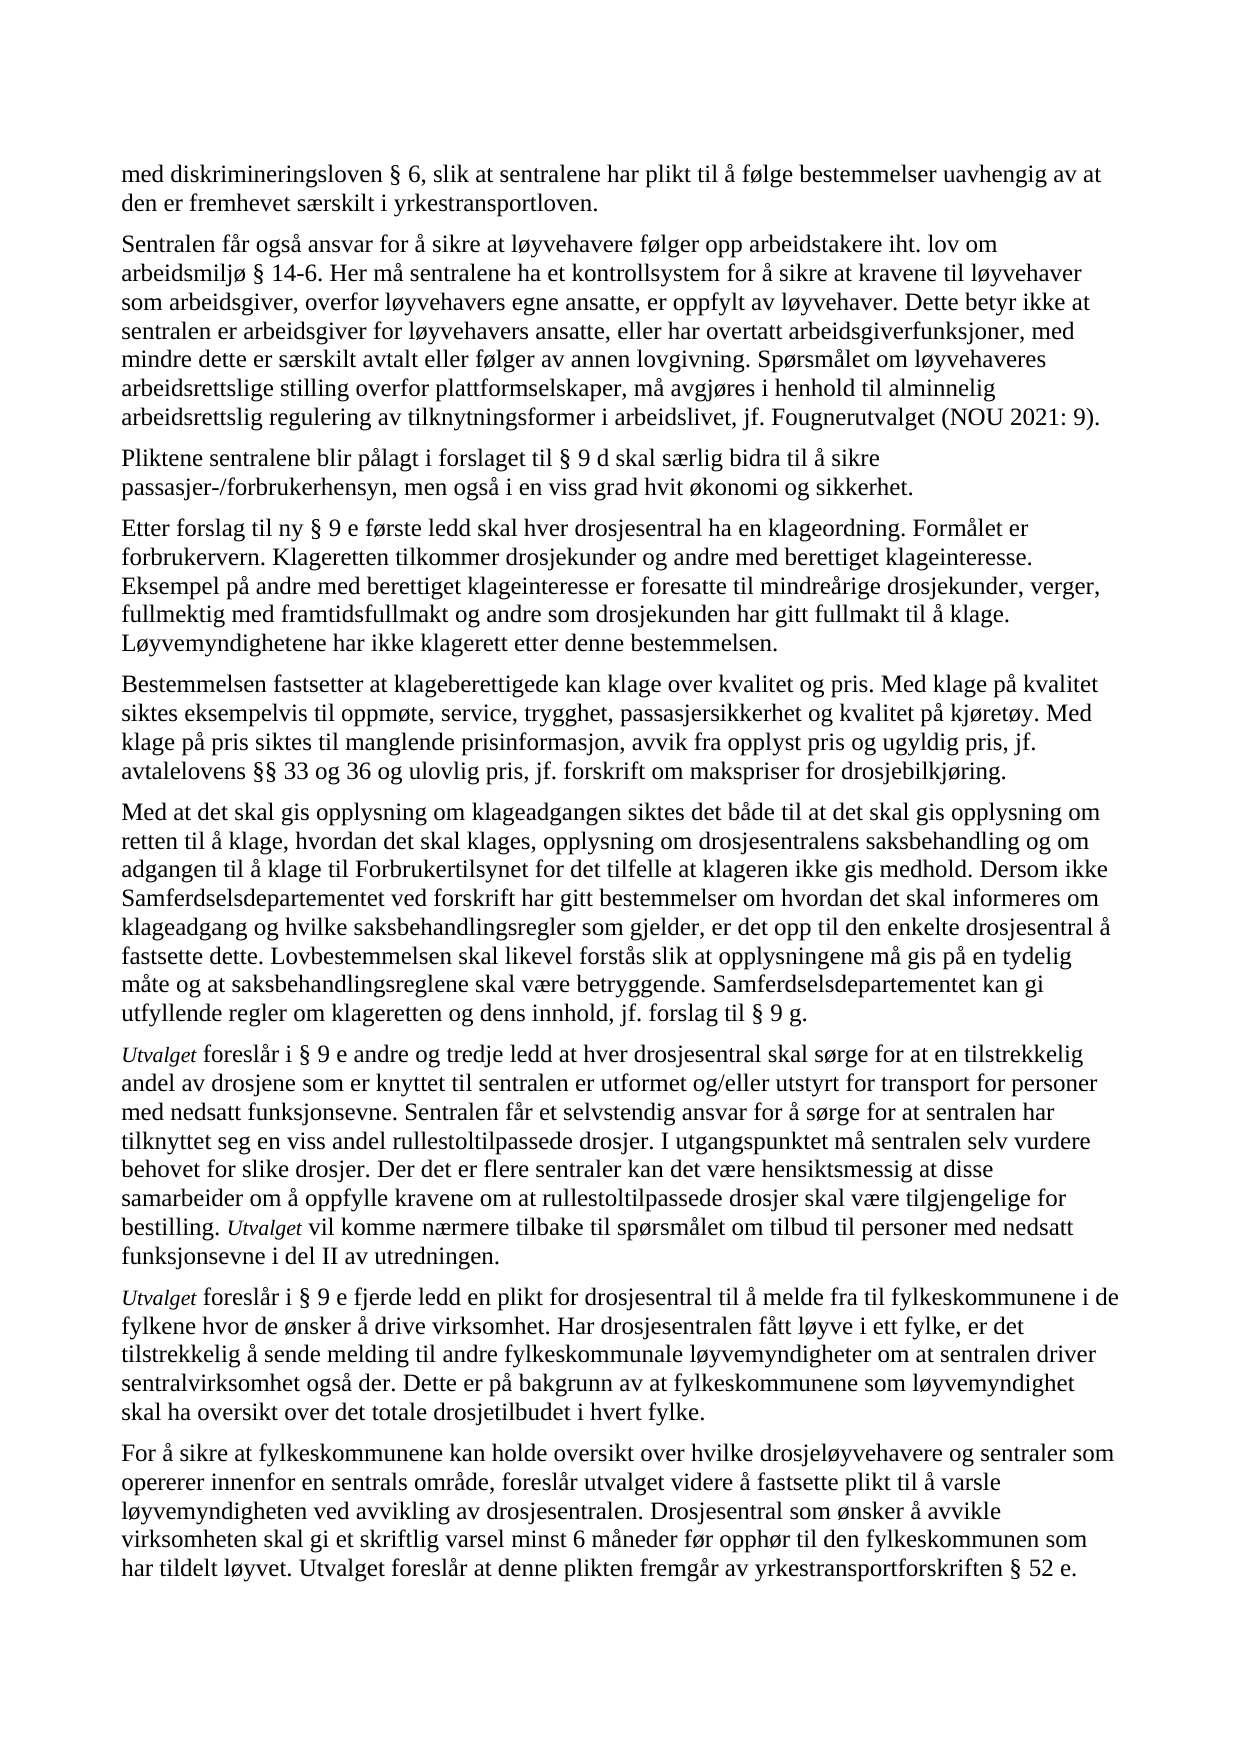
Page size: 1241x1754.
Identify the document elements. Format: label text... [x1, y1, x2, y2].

text Utvalget foreslår i § 9 e andre og tredje ledd at hver drosjesentral skal sørge for at en tilstrekkelig andel av drosjene som er knyttet til sentralen er utformet og/eller utstyrt for transport for personer med nedsatt funksjonsevne. Sentralen får et selvstendig ansvar for å sørge for at sentralen har tilknyttet seg en viss andel rullestoltilpassede drosjer. I utgangspunktet må sentralen selv vurdere behovet for slike drosjer. Der det er flere sentraler kan det være hensiktsmessig at disse samarbeider om å oppfylle kravene om at rullestoltilpassede drosjer skal være tilgjengelige for bestilling. Utvalget vil komme nærmere tilbake til spørsmålet om tilbud til personer med nedsatt funksjonsevne i del II av utredningen. [121, 1039, 1119, 1269]
text Bestemmelsen fastsetter at klageberettigede kan klage over kvalitet og pris. Med klage på kvalitet siktes eksempelvis til oppmøte, service, trygghet, passasjersikkerhet og kvalitet på kjøretøy. Med klage på pris siktes til manglende prisinformasjon, avvik fra opplyst pris og ugyldig pris, jf. avtalelovens §§ 33 og 36 og ulovlig pris, jf. forskrift om makspriser for drosjebilkjøring. [121, 669, 1119, 784]
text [121, 159, 1119, 217]
text Pliktene sentralene blir pålagt i forslaget til § 9 d skal særlig bidra til å sikre passasjer-/forbrukerhensyn, men også i en viss grad hvit økonomi og sikkerhet. [121, 443, 1119, 501]
text Etter forslag til ny § 9 e første ledd skal hver drosjesentral ha en klageordning. Formålet er forbrukervern. Klageretten tilkommer drosjekunder og andre med berettiget klageinteresse. Eksempel på andre med berettiget klageinteresse er foresatte til mindreårige drosjekunder, verger, fullmektig med framtidsfullmakt og andre som drosjekunden har gitt fullmakt til å klage. Løyvemyndighetene har ikke klagerett etter denne bestemmelsen. [121, 513, 1119, 657]
text For å sikre at fylkeskommunene kan holde oversikt over hvilke drosjeløyvehavere og sentraler som opererer innenfor en sentrals område, foreslår utvalget videre å fastsette plikt til å varsle løyvemyndigheten ved avvikling av drosjesentralen. Drosjesentral som ønsker å avvikle virksomheten skal gi et skriftlig varsel minst 6 måneder før opphør til den fylkeskommunen som har tildelt løyvet. Utvalget foreslår at denne plikten fremgår av yrkestransportforskriften § 52 e. [121, 1438, 1119, 1582]
text Utvalget foreslår i § 9 e fjerde ledd en plikt for drosjesentral til å melde fra til fylkeskommunene i de fylkene hvor de ønsker å drive virksomhet. Har drosjesentralen fått løyve i ett fylke, er det tilstrekkelig å sende melding til andre fylkeskommunale løyvemyndigheter om at sentralen driver sentralvirksomhet også der. Dette er på bakgrunn av at fylkeskommunene som løyvemyndighet skal ha oversikt over det totale drosjetilbudet i hvert fylke. [121, 1282, 1119, 1426]
text Sentralen får også ansvar for å sikre at løyvehavere følger opp arbeidstakere iht. lov om arbeidsmiljø § 14-6. Her må sentralene ha et kontrollsystem for å sikre at kravene til løyvehaver som arbeidsgiver, overfor løyvehavers egne ansatte, er oppfylt av løyvehaver. Dette betyr ikke at sentralen er arbeidsgiver for løyvehavers ansatte, eller har overtatt arbeidsgiverfunksjoner, med mindre dette er særskilt avtalt eller følger av annen lovgivning. Spørsmålet om løyvehaveres arbeidsrettslige stilling overfor plattformselskaper, må avgjøres i henhold til alminnelig arbeidsrettslig regulering av tilknytningsformer i arbeidslivet, jf. Fougnerutvalget (NOU 2021: 9). [121, 229, 1119, 431]
text Med at det skal gis opplysning om klageadgangen siktes det både til at det skal gis opplysning om retten til å klage, hvordan det skal klages, opplysning om drosjesentralens saksbehandling og om adgangen til å klage til Forbrukertilsynet for det tilfelle at klageren ikke gis medhold. Dersom ikke Samferdselsdepartementet ved forskrift har gitt bestemmelser om hvordan det skal informeres om klageadgang og hvilke saksbehandlingsregler som gjelder, er det opp til den enkelte drosjesentral å fastsette dette. Lovbestemmelsen skal likevel forstås slik at opplysningene må gis på en tydelig måte og at saksbehandlingsreglene skal være betryggende. Samferdselsdepartementet kan gi utfyllende regler om klageretten og dens innhold, jf. forslag til § 9 g. [121, 797, 1119, 1027]
